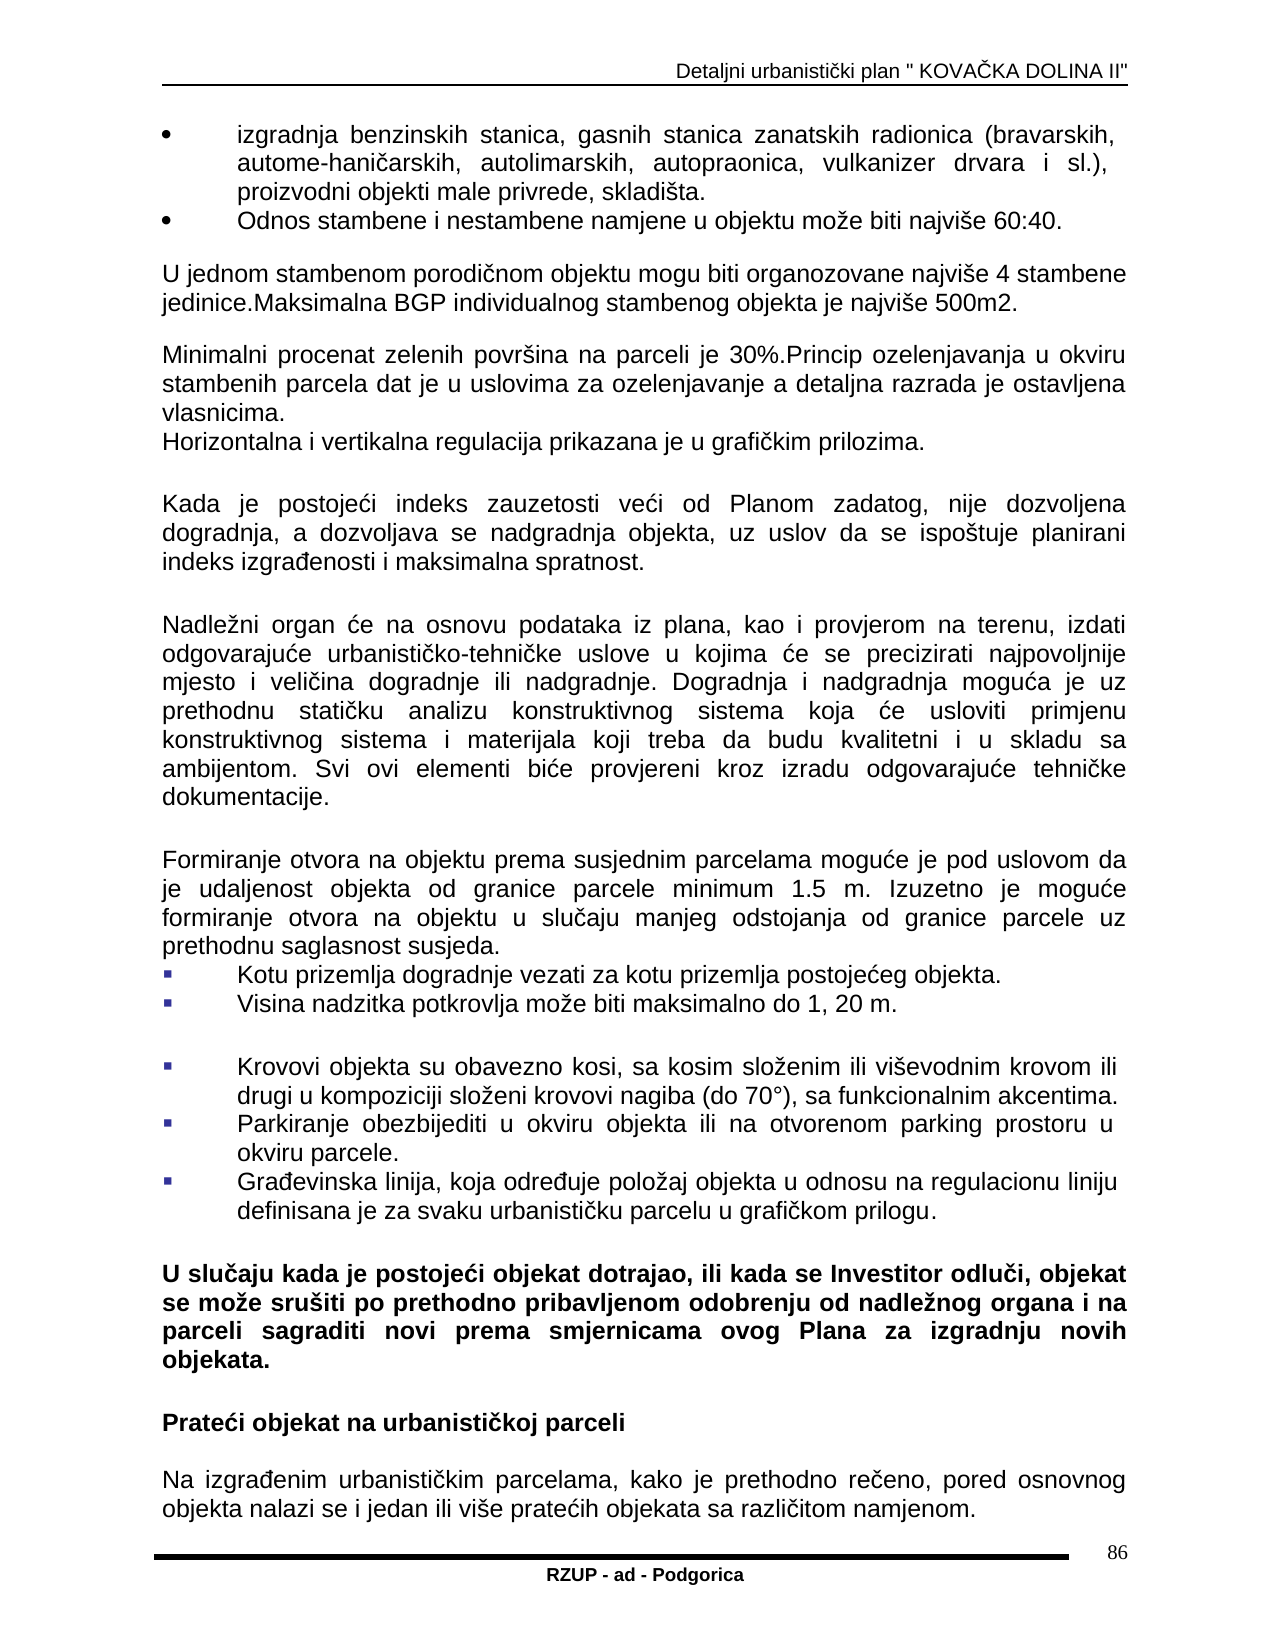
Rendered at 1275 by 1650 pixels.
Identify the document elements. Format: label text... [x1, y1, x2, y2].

text Prateći objekat na urbanističkoj parceli [162, 1408, 1128, 1437]
text Minimalni procenat zelenih površina na parceli je 30%.Princip ozelenjavanja u okviru stambenih parcela dat je u uslovima za ozelenjavanje a detaljna razrada je ostavljena vlasnicima. [162, 340, 1128, 427]
text Formiranje otvora na objektu prema susjednim parcelama moguće je pod uslovom da je udaljenost objekta od granice parcele minimum 1.5 m. Izuzetno je moguće formiranje otvora na objektu u slučaju manjeg odstojanja od granice parcele uz prethodnu saglasnost susjeda. [162, 845, 1128, 960]
list Visina nadzitka potkrovlja može biti maksimalno do 1, 20 m. [162, 989, 1128, 1018]
list izgradnja benzinskih stanica, gasnih stanica zanatskih radionica (bravarskih, autome-haničarskih, autolimarskih, autopraonica, vulkanizer drvara i sl.), proizvodni objekti male privrede, skladišta. [162, 119, 1128, 206]
text Na izgrađenim urbanističkim parcelama, kako je prethodno rečeno, pored osnovnog objekta nalazi se i jedan ili više pratećih objekata sa različitom namjenom. [162, 1465, 1128, 1523]
list Horizontalna i vertikalna regulacija prikazana je u grafičkim prilozima. [162, 427, 1128, 455]
list Kotu prizemlja dogradnje vezati za kotu prizemlja postojećeg objekta. [162, 960, 1128, 989]
text Kada je postojeći indeks zauzetosti veći od Planom zadatog, nije dozvoljena dogradnja, a dozvoljava se nadgradnja objekta, uz uslov da se ispoštuje planirani indeks izgrađenosti i maksimalna spratnost. [162, 489, 1128, 576]
list Krovovi objekta su obavezno kosi, sa kosim složenim ili viševodnim krovom ili drugi u kompoziciji složeni krovovi nagiba (do 70°), sa funkcionalnim akcentima. [162, 1052, 1128, 1109]
list Odnos stambene i nestambene namjene u objektu može biti najviše 60:40. [162, 206, 1128, 235]
text Nadležni organ će na osnovu podataka iz plana, kao i provjerom na terenu, izdati odgovarajuće urbanističko-tehničke uslove u kojima će se precizirati najpovoljnije mjesto i veličina dogradnje ili nadgradnje. Dogradnja i nadgradnja moguća je uz prethodnu statičku analizu konstruktivnog sistema koja će usloviti primjenu konstruktivnog sistema i materijala koji treba da budu kvalitetni i u skladu sa ambijentom. Svi ovi elementi biće provjereni kroz izradu odgovarajuće tehničke dokumentacije. [162, 610, 1128, 811]
list Parkiranje obezbijediti u okviru objekta ili na otvorenom parking prostoru u okviru parcele. [162, 1109, 1128, 1167]
text U slučaju kada je postojeći objekat dotrajao, ili kada se Investitor odluči, objekat se može srušiti po prethodno pribavljenom odobrenju od nadležnog organa i na parceli sagraditi novi prema smjernicama ovog Plana za izgradnju novih objekata. [162, 1259, 1128, 1374]
list Građevinska linija, koja određuje položaj objekta u odnosu na regulacionu liniju definisana je za svaku urbanističku parcelu u grafičkom prilogu. [162, 1167, 1128, 1225]
text U jednom stambenom porodičnom objektu mogu biti organozovane najviše 4 stambene jedinice.Maksimalna BGP individualnog stambenog objekta je najviše 500m2. [162, 259, 1128, 316]
